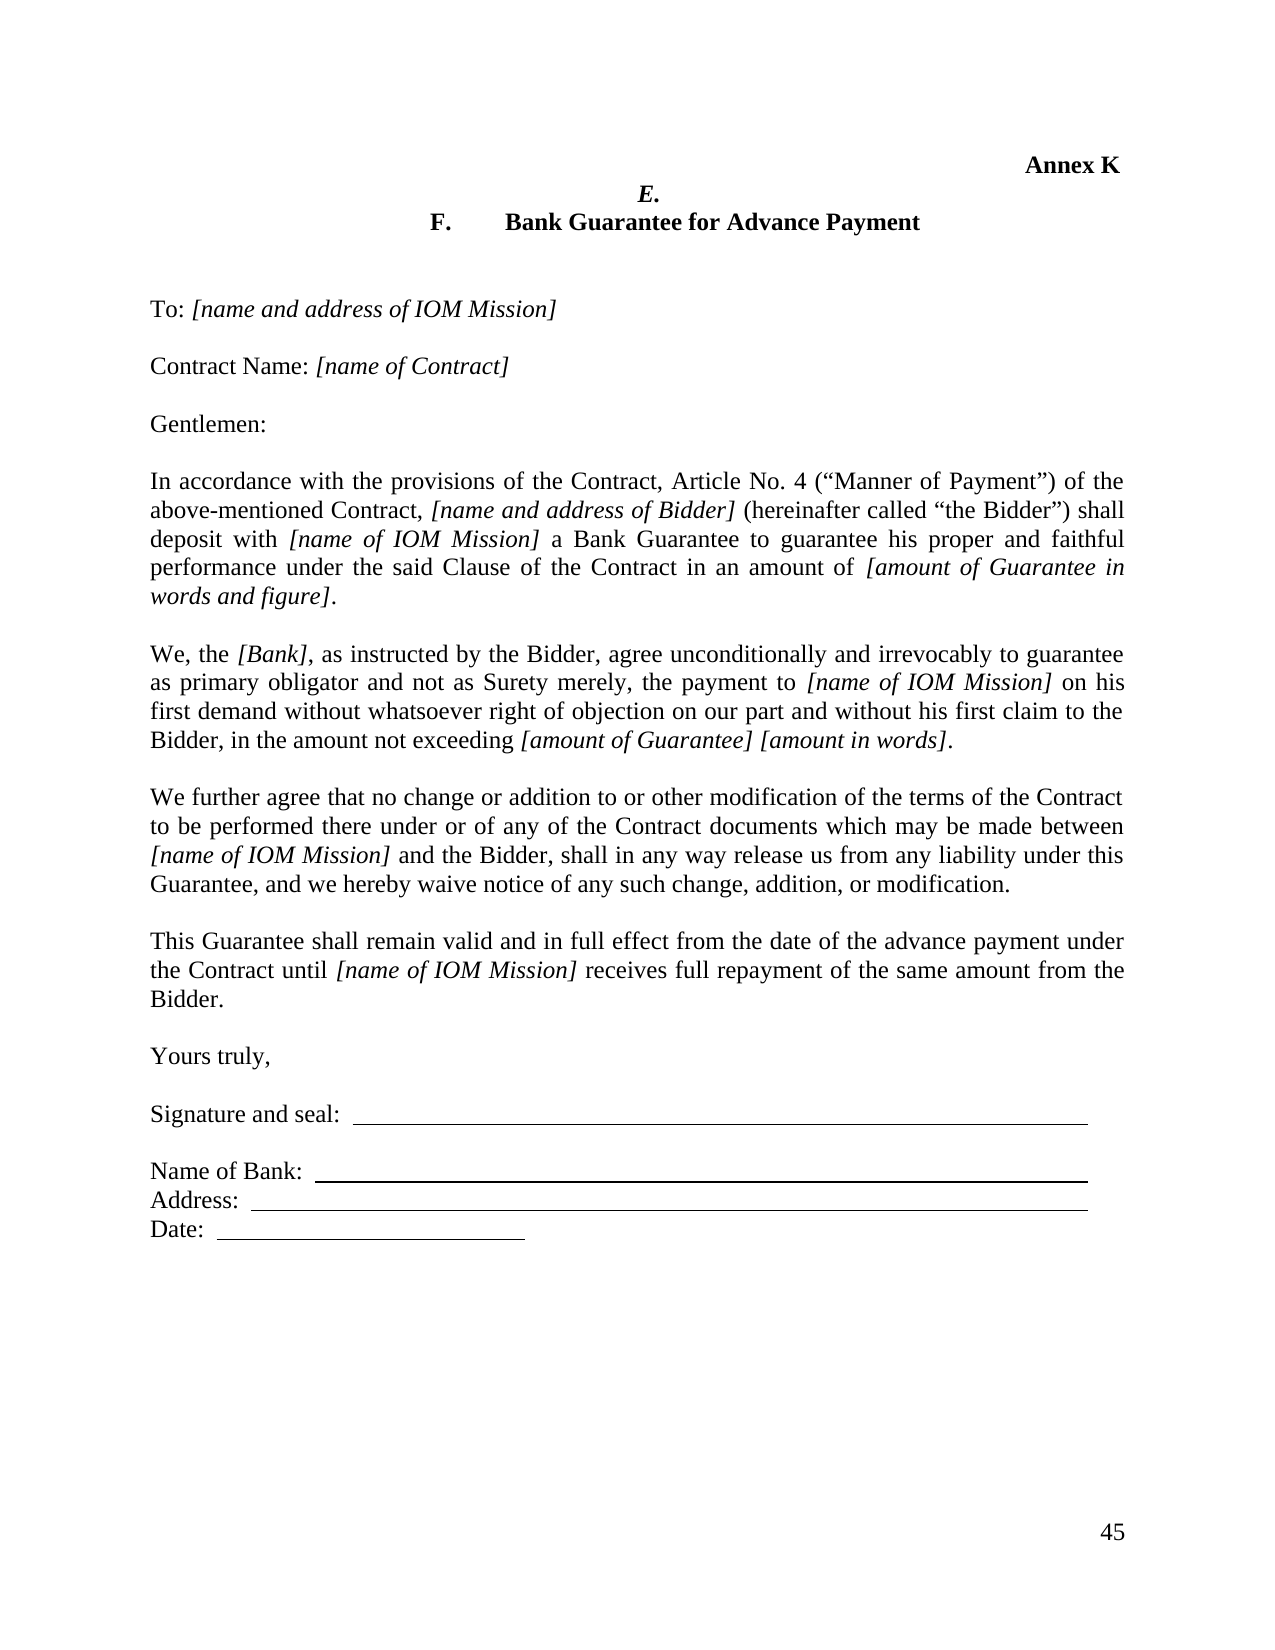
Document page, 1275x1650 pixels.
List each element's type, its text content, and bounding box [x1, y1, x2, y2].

text We, the [Bank], as instructed by the Bidder, agree unconditionally and irrevocably to guarantee as primary obligator and not as Surety merely, the payment to [name of IOM Mission] on his first demand without whatsoever right of objection on our part and without his first claim to the Bidder, in the amount not exceeding [amount of Guarantee] [amount in words]. [150, 639, 1125, 754]
text Contract Name: [name of Contract] [150, 351, 1125, 380]
text To: [name and address of IOM Mission] [150, 294, 1125, 322]
text Signature and seal: [150, 1099, 1125, 1127]
text Name of Bank: [150, 1156, 1125, 1185]
subtitle Bank Guarantee for Advance Payment [225, 207, 1125, 236]
text Yours truly, [150, 1041, 1125, 1070]
text Annex K [900, 150, 1125, 179]
text This Guarantee shall remain valid and in full effect from the date of the advance payment under the Contract until [name of IOM Mission] receives full repayment of the same amount from the Bidder. [150, 926, 1125, 1012]
text In accordance with the provisions of the Contract, Article No. 4 (“Manner of Payment”) of the above-mentioned Contract, [name and address of Bidder] (hereinafter called “the Bidder”) shall deposit with [name of IOM Mission] a Bank Guarantee to guarantee his proper and faithful performance under the said Clause of the Contract in an amount of [amount of Guarantee in words and figure]. [150, 466, 1125, 610]
text Date: [150, 1214, 1125, 1242]
text Gentlemen: [150, 409, 1125, 437]
text Address: [150, 1185, 1125, 1214]
text We further agree that no change or addition to or other modification of the terms of the Contract to be performed there under or of any of the Contract documents which may be made between [name of IOM Mission] and the Bidder, shall in any way release us from any liability under this Guarantee, and we hereby waive notice of any such change, addition, or modification. [150, 782, 1125, 897]
